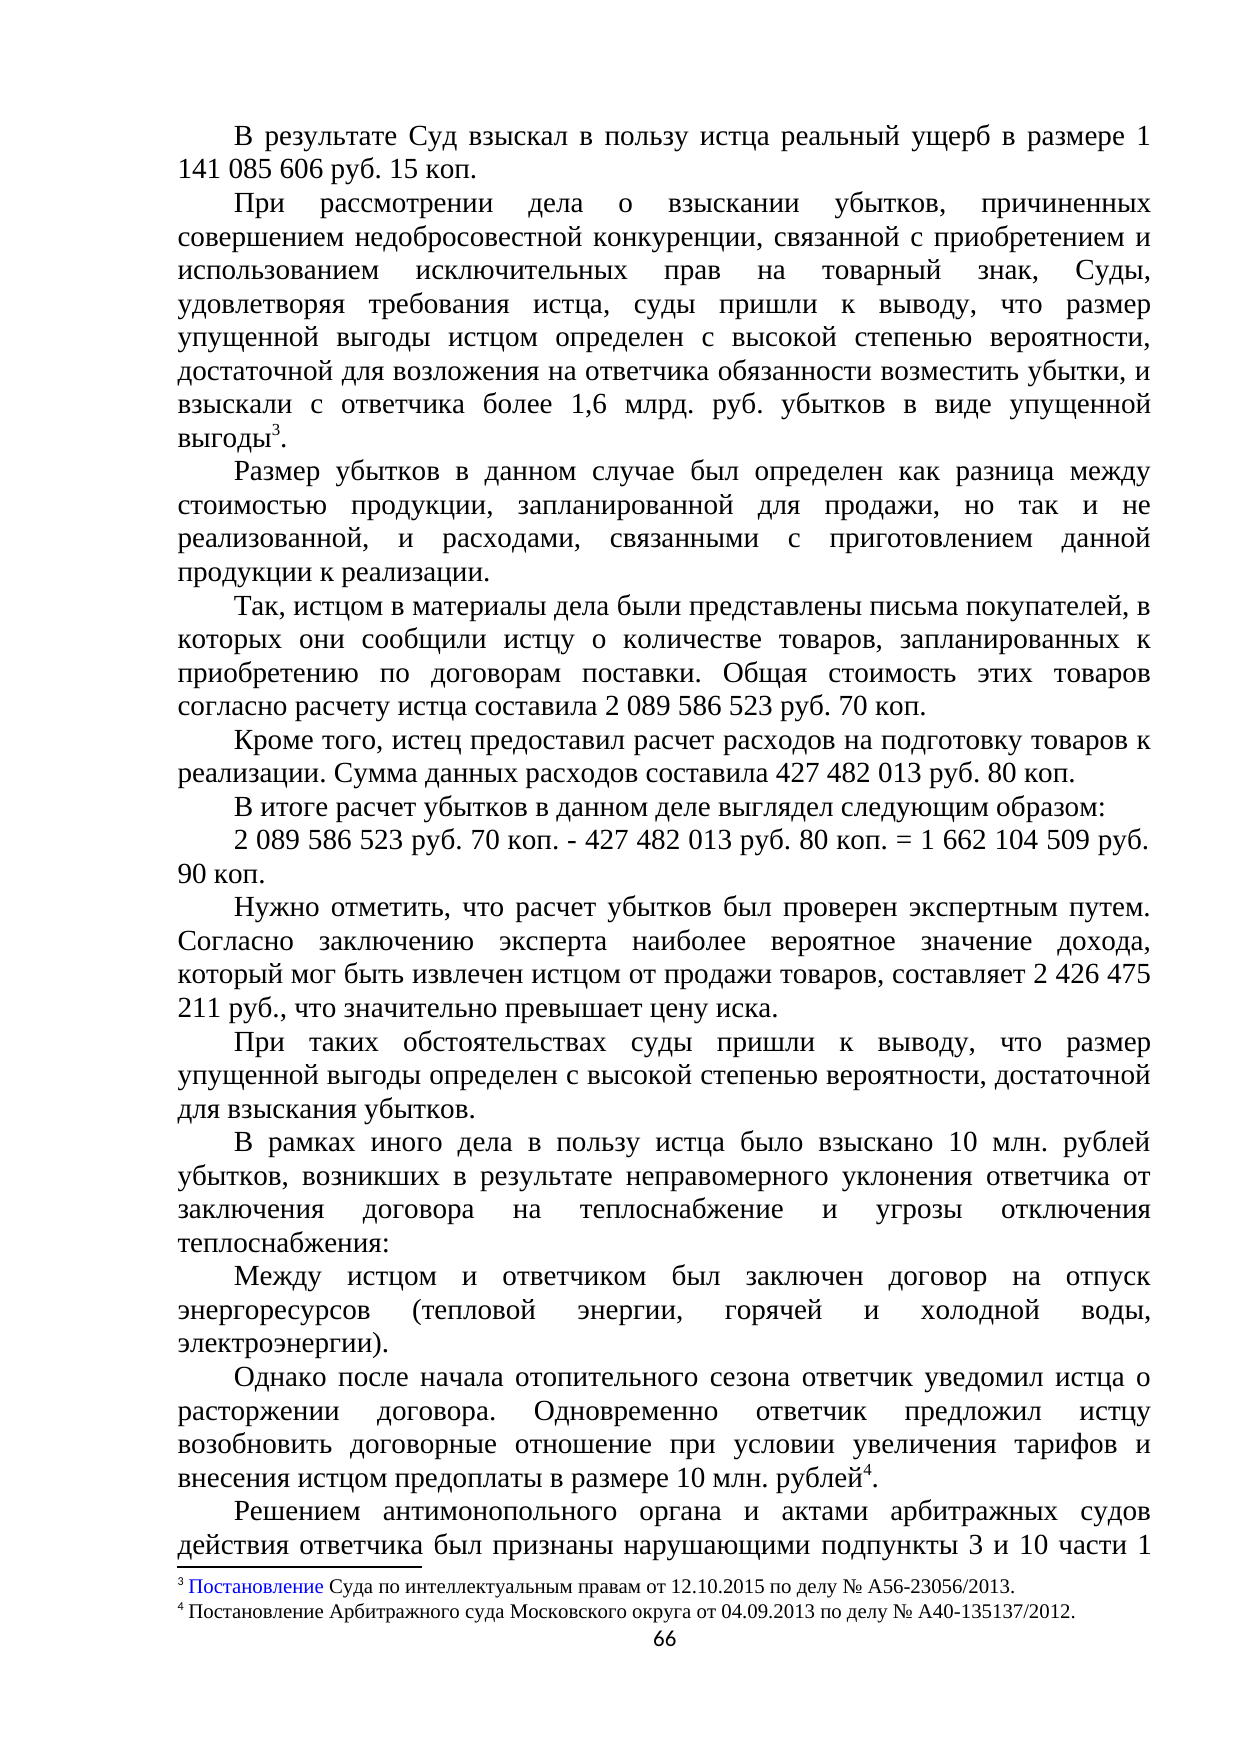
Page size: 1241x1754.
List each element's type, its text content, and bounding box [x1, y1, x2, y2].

text При таких обстоятельствах суды пришли к выводу, что размер упущенной выгоды определен с высокой степенью вероятности, достаточной для взыскания убытков. [177, 1024, 1152, 1124]
text Между истцом и ответчиком был заключен договор на отпуск энергоресурсов (тепловой энергии, горячей и холодной воды, электроэнергии). [177, 1258, 1152, 1359]
text Однако после начала отопительного сезона ответчик уведомил истца о расторжении договора. Одновременно ответчик предложил истцу возобновить договорные отношение при условии увеличения тарифов и внесения истцом предоплаты в размере 10 млн. рублей. [177, 1359, 1152, 1493]
text В рамках иного дела в пользу истца было взыскано 10 млн. рублей убытков, возникших в результате неправомерного уклонения ответчика от заключения договора на теплоснабжение и угрозы отключения теплоснабжения: [177, 1124, 1152, 1258]
text В итоге расчет убытков в данном деле выглядел следующим образом: [177, 789, 1152, 822]
text Так, истцом в материалы дела были представлены письма покупателей, в которых они сообщили истцу о количестве товаров, запланированных к приобретению по договорам поставки. Общая стоимость этих товаров согласно расчету истца составила 2 089 586 523 руб. 70 коп. [177, 588, 1152, 722]
text Нужно отметить, что расчет убытков был проверен экспертным путем. Согласно заключению эксперта наиболее вероятное значение дохода, который мог быть извлечен истцом от продажи товаров, составляет 2 426 475 211 руб., что значительно превышает цену иска. [177, 889, 1152, 1024]
text При рассмотрении дела о взыскании убытков, причиненных совершением недобросовестной конкуренции, связанной с приобретением и использованием исключительных прав на товарный знак, Суды, удовлетворяя требования истца, суды пришли к выводу, что размер упущенной выгоды истцом определен с высокой степенью вероятности, достаточной для возложения на ответчика обязанности возместить убытки, и взыскали с ответчика более 1,6 млрд. руб. убытков в виде упущенной выгоды. [177, 185, 1152, 453]
text Кроме того, истец предоставил расчет расходов на подготовку товаров к реализации. Сумма данных расходов составила 427 482 013 руб. 80 коп. [177, 722, 1152, 789]
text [177, 1493, 1152, 1560]
text Размер убытков в данном случае был определен как разница между стоимостью продукции, запланированной для продажи, но так и не реализованной, и расходами, связанными с приготовлением данной продукции к реализации. [177, 453, 1152, 588]
text 2 089 586 523 руб. 70 коп. - 427 482 013 руб. 80 коп. = 1 662 104 509 руб. 90 коп. [177, 822, 1152, 889]
text В результате Суд взыскал в пользу истца реальный ущерб в размере 1 141 085 606 руб. 15 коп. [177, 118, 1152, 185]
